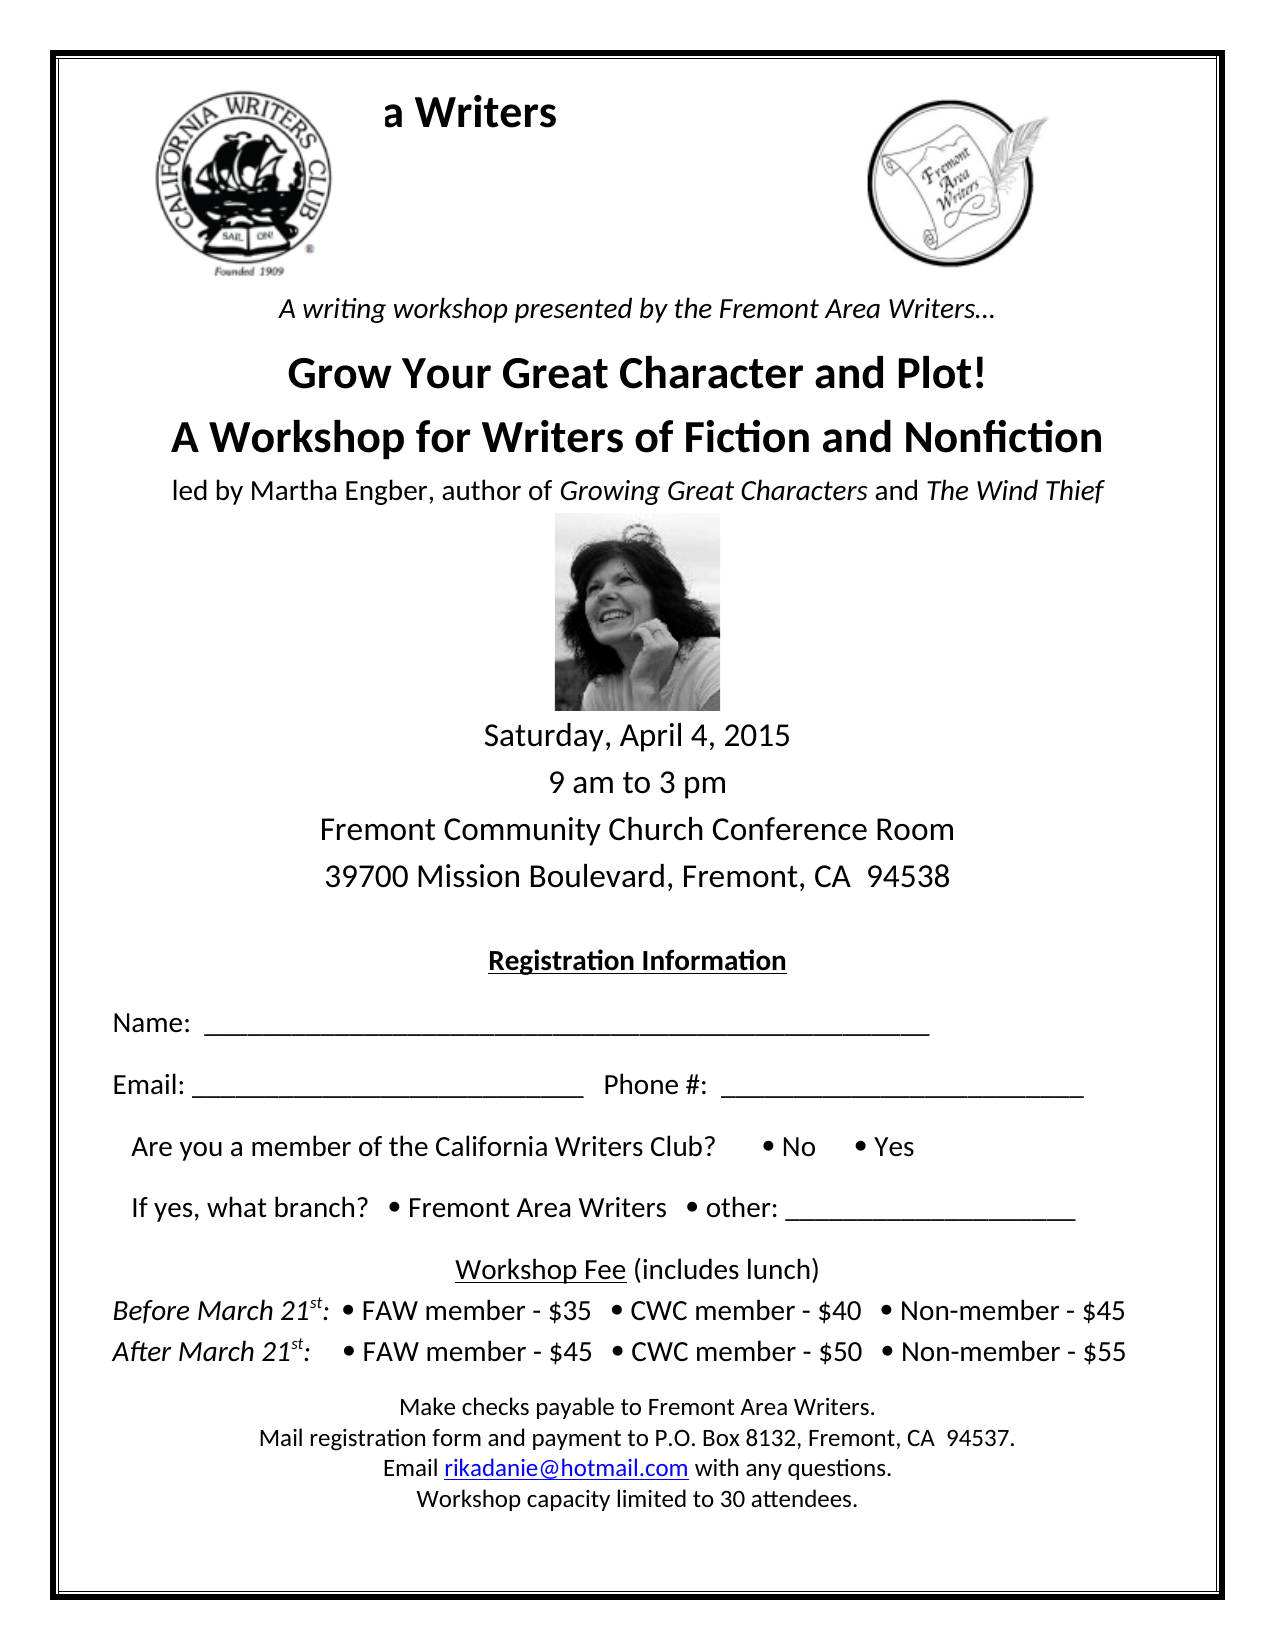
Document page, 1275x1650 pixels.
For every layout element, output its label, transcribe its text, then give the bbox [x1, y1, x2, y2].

text Fremont Community Church Conference Room [112, 808, 1162, 848]
text led by Martha Engber, author of Growing Great Characters and The Wind Thief [112, 472, 1162, 508]
text A writing workshop presented by the Fremont Area Writers… [112, 290, 1162, 326]
text A Workshop for Writers of Fiction and Nonfiction [112, 408, 1162, 464]
text Make checks payable to Fremont Area Writers. [112, 1392, 1162, 1422]
picture [554, 513, 721, 711]
text Before March 21st: FAW member - $35 CWC member - $40 Non-member - $45 [112, 1292, 1162, 1328]
text Registration Information [112, 942, 1162, 978]
text Workshop capacity limited to 30 attendees. [112, 1483, 1162, 1514]
text Email: ___________________________ Phone #: _________________________ [112, 1066, 1162, 1101]
text 39700 Mission Boulevard, Fremont, CA 94538 [112, 854, 1162, 895]
text Grow Your Great Character and Plot! [112, 344, 1162, 399]
text Are you a member of the California Writers Club? No Yes [112, 1128, 1162, 1163]
text If yes, what branch? Fremont Area Writers other: ____________________ [131, 1189, 1162, 1225]
text 9 am to 3 pm [112, 761, 1162, 802]
text Saturday, April 4, 2015 [112, 714, 1162, 755]
text Name: __________________________________________________ [112, 1004, 1162, 1040]
text Mail registration form and payment to P.O. Box 8132, Fremont, CA 94537. [112, 1422, 1162, 1453]
text After March 21st: FAW member - $45 CWC member - $50 Non-member - $55 [112, 1333, 1162, 1369]
text Workshop Fee (includes lunch) [112, 1251, 1162, 1287]
picture [815, 82, 1088, 291]
picture [112, 75, 386, 291]
text Email rikadanie@hotmail.com with any questions. [112, 1453, 1162, 1483]
